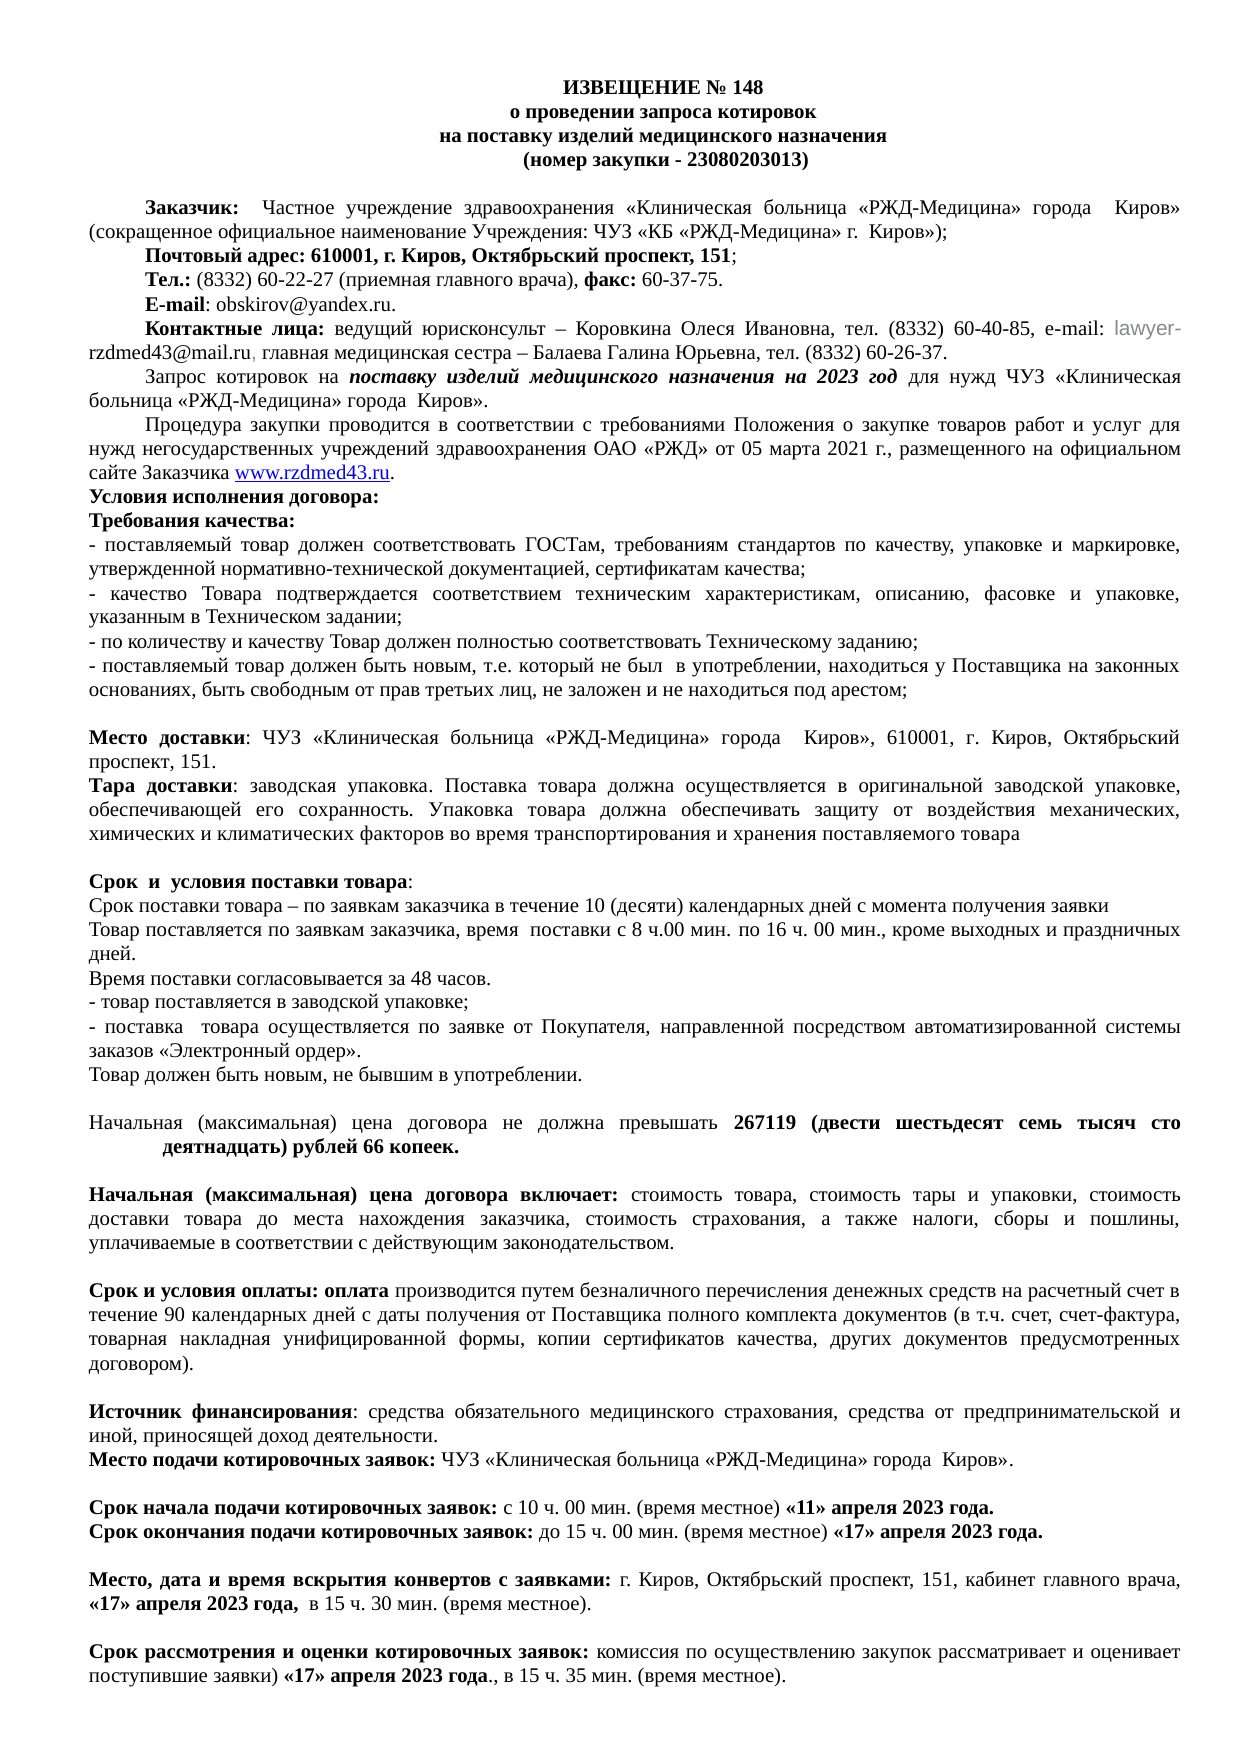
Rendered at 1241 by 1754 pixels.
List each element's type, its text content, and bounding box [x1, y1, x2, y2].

text Место подачи котировочных заявок: ЧУЗ «Клиническая больница «РЖД-Медицина» города Киров». [89, 1447, 1181, 1471]
text (номер закупки - 23080203013) [89, 147, 1181, 171]
text Заказчик: Частное учреждение здравоохранения «Клиническая больница «РЖД-Медицина» города Киров» (сокращенное официальное наименование Учреждения: ЧУЗ «КБ «РЖД-Медицина» г. Киров»); [89, 195, 1181, 243]
text Почтовый адрес: . Киров, Октябрьский проспект, 151; [89, 243, 1181, 267]
text Начальная (максимальная) цена договора не должна превышать 267119 (двести шестьдесят семь тысяч сто деятнадцать) рублей 66 копеек. [89, 1110, 1181, 1158]
text - качество Товара подтверждается соответствием техническим характеристикам, описанию, фасовке и упаковке, указанным в Техническом задании; [89, 580, 1181, 628]
text Срок начала подачи котировочных заявок: с 10 ч. 00 мин. (время местное) «11» апреля 2023 года. [89, 1495, 1181, 1519]
text Место, дата и время вскрытия конвертов с заявками: г. Киров, Октябрьский проспект, 151, кабинет главного врача, «17» апреля 2023 года, в 15 ч. 30 мин. (время местное). [89, 1567, 1181, 1615]
text Начальная (максимальная) цена договора включает: стоимость товара, стоимость тары и упаковки, стоимость доставки товара до места нахождения заказчика, стоимость страхования, а также налоги, сборы и пошлины, уплачиваемые в соответствии с действующим законодательством. [89, 1182, 1181, 1254]
text - поставка товара осуществляется по заявке от Покупателя, направленной посредством автоматизированной системы заказов «Электронный ордер». [89, 1013, 1181, 1062]
text Процедура закупки проводится в соответствии с требованиями Положения о закупке товаров работ и услуг для нужд негосударственных учреждений здравоохранения ОАО «РЖД» от 05 марта 2021 г., размещенного на официальном сайте Заказчика www.rzdmed43.ru. [89, 412, 1181, 484]
subtitle - поставляемый товар должен быть новым, т.е. который не был в употреблении, находиться у Поставщика на законных основаниях, быть свободным от прав третьих лиц, не заложен и не находиться под арестом; [89, 653, 1181, 701]
text - товар поставляется в заводской упаковке; [89, 989, 1181, 1013]
text Контактные лица: ведущий юрисконсульт – Коровкина Олеся Ивановна, тел. (8332) 60-40-85, е-mail: lawyer-rzdmed43@mail.ru, главная медицинская сестра – Балаева Галина Юрьевна, тел. (8332) 60-26-37. [89, 316, 1181, 364]
text Товар должен быть новым, не бывшим в употреблении. [89, 1062, 1181, 1086]
text Источник финансирования: средства обязательного медицинского страхования, средства от предпринимательской и иной, приносящей доход деятельности. [89, 1398, 1181, 1447]
text Е-mail: obskirov@yandex.ru. [89, 291, 1181, 316]
text ИЗВЕЩЕНИЕ № 148 [89, 75, 1181, 99]
text Товар поставляется по заявкам заказчика, время поставки с 8 ч.00 мин. по 16 ч. 00 мин., кроме выходных и праздничных дней. [89, 917, 1181, 965]
text - поставляемый товар должен соответствовать ГОСТам, требованиям стандартов по качеству, упаковке и маркировке, утвержденной нормативно-технической документацией, сертификатам качества; [89, 532, 1181, 580]
text Время поставки согласовывается за 48 часов. [89, 965, 1181, 989]
subtitle Место доставки: ЧУЗ «Клиническая больница «РЖД-Медицина» города Киров», . Киров, Октябрьский проспект, 151. [89, 725, 1181, 773]
text Тел.: (8332) 60-22-27 (приемная главного врача), факс: 60-37-75. [89, 267, 1181, 291]
text Условия исполнения договора: [89, 484, 1181, 508]
text о проведении запроса котировок [89, 99, 1181, 123]
text Тара доставки: заводская упаковка. Поставка товара должна осуществляется в оригинальной заводской упаковке, обеспечивающей его сохранность. Упаковка товара должна обеспечивать защиту от воздействия механических, химических и климатических факторов во время транспортирования и хранения поставляемого товара [89, 773, 1181, 845]
text Срок окончания подачи котировочных заявок: до 15 ч. 00 мин. (время местное) «17» апреля 2023 года. [89, 1519, 1181, 1543]
text Срок и условия оплаты: оплата производится путем безналичного перечисления денежных средств на расчетный счет в течение 90 календарных дней с даты получения от Поставщика полного комплекта документов (в т.ч. счет, счет-фактура, товарная накладная унифицированной формы, копии сертификатов качества, других документов предусмотренных договором). [89, 1278, 1181, 1374]
text Срок и условия поставки товара: [89, 869, 1181, 893]
text на поставку изделий медицинского назначения [89, 123, 1181, 147]
text Срок поставки товара – по заявкам заказчика в течение 10 (десяти) календарных дней с момента получения заявки [89, 893, 1181, 917]
text - по количеству и качеству Товар должен полностью соответствовать Техническому заданию; [89, 628, 1181, 653]
text Срок рассмотрения и оценки котировочных заявок: комиссия по осуществлению закупок рассматривает и оценивает поступившие заявки) «17» апреля 2023 года., в 15 ч. 35 мин. (время местное). [89, 1639, 1181, 1687]
text Запрос котировок на поставку изделий медицинского назначения на 2023 год для нужд ЧУЗ «Клиническая больница «РЖД-Медицина» города Киров». [89, 364, 1181, 412]
text Требования качества: [89, 508, 1181, 532]
